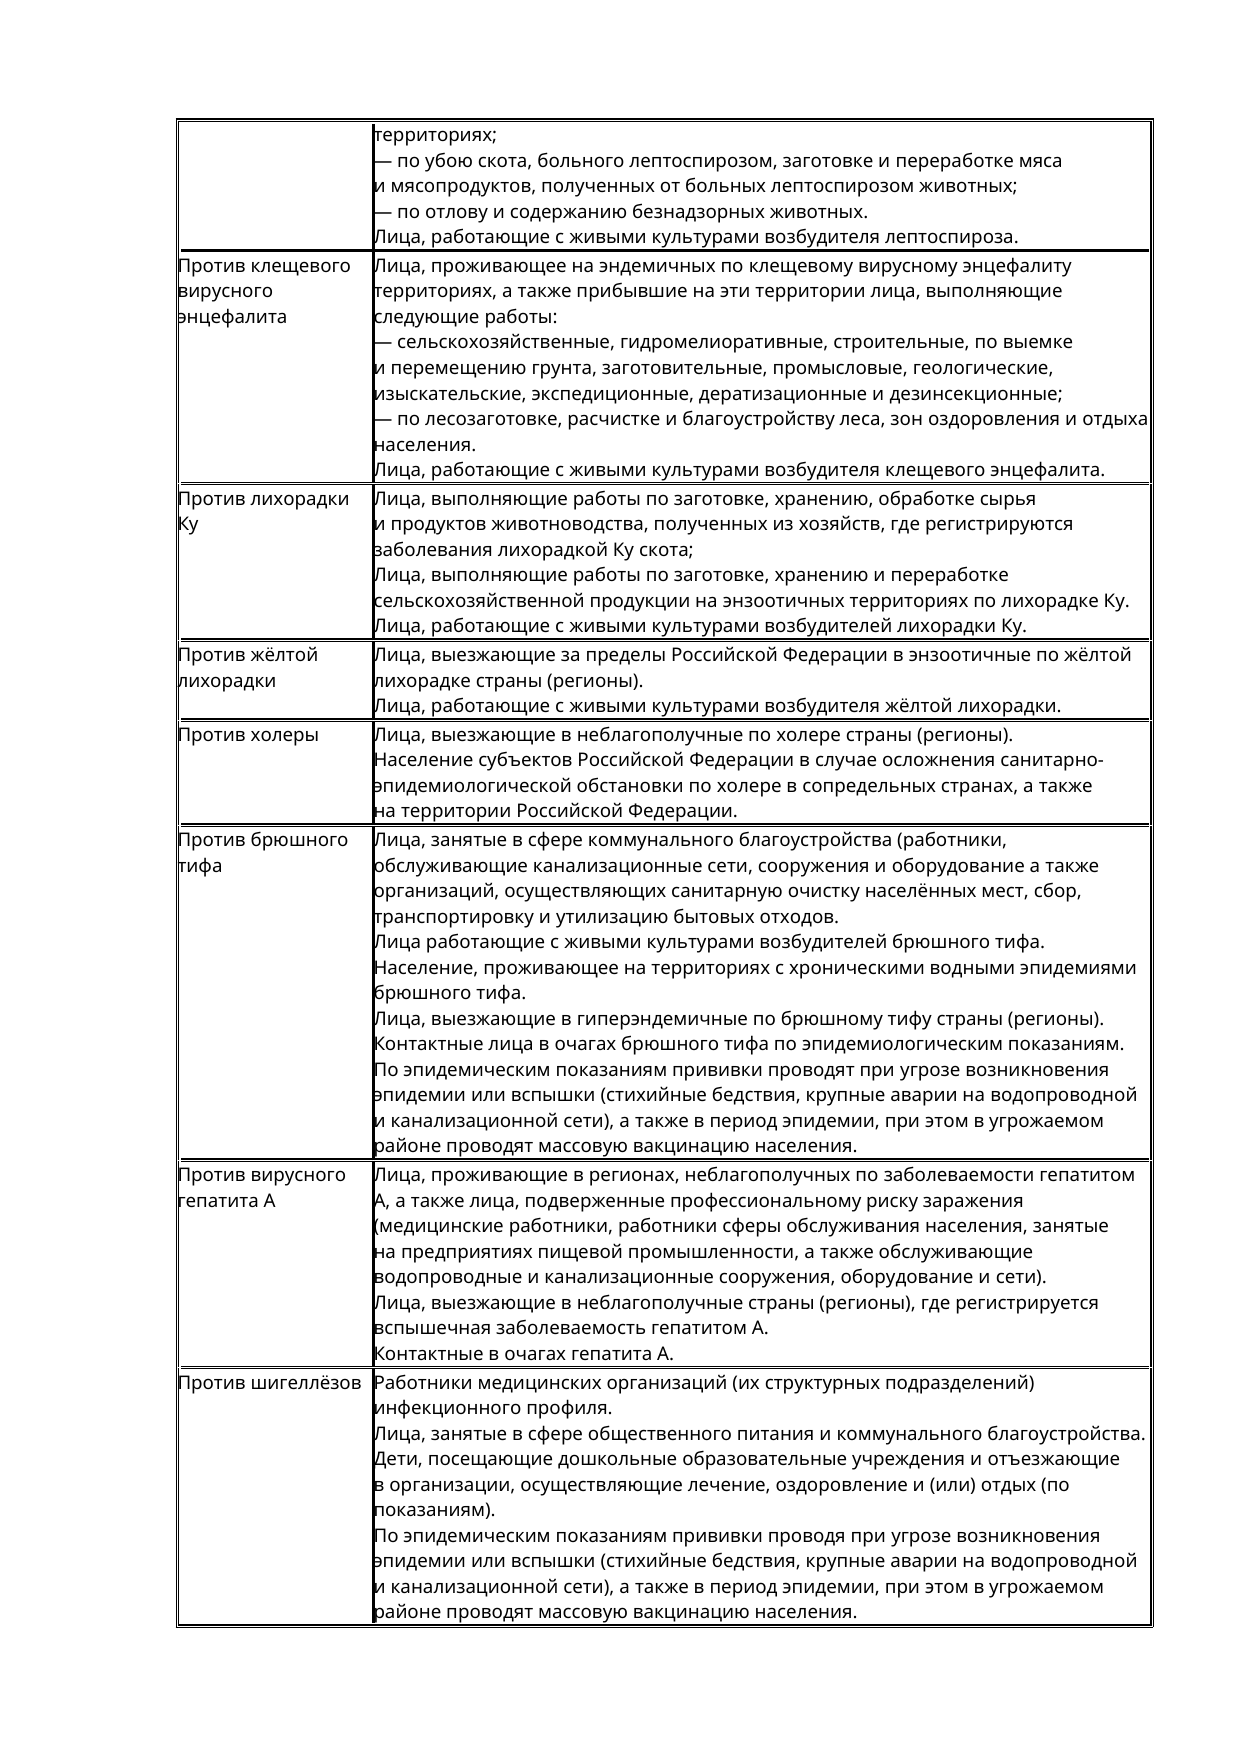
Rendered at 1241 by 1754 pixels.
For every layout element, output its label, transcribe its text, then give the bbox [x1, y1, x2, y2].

table_cell Лица, выполняющие работы по заготовке, хранению, обработке сырья и продуктов животноводства, полученных из хозяйств, где регистрируются заболевания лихорадкой Ку скота; Лица, выполняющие работы по заготовке, хранению и переработке сельскохозяйственной продукции на энзоотичных территориях по лихорадке Ку. Лица, работающие с живыми культурами возбудителей лихорадки Ку. [373, 482, 1152, 638]
table_cell Лица, проживающие в регионах, неблагополучных по заболеваемости гепатитом А, а также лица, подверженные профессиональному риску заражения (медицинские работники, работники сферы обслуживания населения, занятые на предприятиях пищевой промышленности, а также обслуживающие водопроводные и канализационные сооружения, оборудование и сети). Лица, выезжающие в неблагополучные страны (регионы), где регистрируется вспышечная заболеваемость гепатитом А. Контактные в очагах гепатита А. [375, 1158, 1151, 1366]
table_cell Против шигеллёзов [177, 1366, 373, 1624]
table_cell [373, 1366, 1152, 1624]
table_cell Против брюшного тифа [179, 823, 372, 1158]
table_cell Лица, выезжающие в неблагополучные по холере страны (регионы). Население субъектов Российской Федерации в случае осложнения санитарно-эпидемиологической обстановки по холере в сопредельных странах, а также на территории Российской Федерации. [375, 718, 1151, 823]
table_cell Против клещевого вирусного энцефалита [179, 249, 372, 482]
table_cell Против жёлтой лихорадки [179, 638, 372, 718]
table_cell Против вирусного гепатита А [179, 1158, 372, 1366]
table_cell Лица, проживающее на эндемичных по клещевому вирусному энцефалиту территориях, а также прибывшие на эти территории лица, выполняющие следующие работы: — сельскохозяйственные, гидромелиоративные, строительные, по выемке и перемещению грунта, заготовительные, промысловые, геологические, изыскательские, экспедиционные, дератизационные и дезинсекционные; — по лесозаготовке, расчистке и благоустройству леса, зон оздоровления и отдыха населения. Лица, работающие с живыми культурами возбудителя клещевого энцефалита. [375, 249, 1150, 482]
table_cell Лица, занятые в сфере коммунального благоустройства (работники, обслуживающие канализационные сети, сооружения и оборудование а также организаций, осуществляющих санитарную очистку населённых мест, сбор, транспортировку и утилизацию бытовых отходов. Лица работающие с живыми культурами возбудителей брюшного тифа. Население, проживающее на территориях с хроническими водными эпидемиями брюшного тифа. Лица, выезжающие в гиперэндемичные по брюшному тифу страны (регионы). Контактные лица в очагах брюшного тифа по эпидемиологическим показаниям. По эпидемическим показаниям прививки проводят при угрозе возникновения эпидемии или вспышки (стихийные бедствия, крупные аварии на водопроводной и канализационной сети), а также в период эпидемии, при этом в угрожаемом районе проводят массовую вакцинацию населения. [375, 823, 1151, 1158]
table_cell Против лептоспироза [179, 122, 373, 249]
table_cell Против лихорадки Ку [177, 482, 373, 638]
table_cell Против холеры [179, 718, 372, 823]
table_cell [373, 122, 1150, 249]
table_cell Лица, выезжающие за пределы Российской Федерации в энзоотичные по жёлтой лихорадке страны (регионы). Лица, работающие с живыми культурами возбудителя жёлтой лихорадки. [375, 638, 1151, 718]
